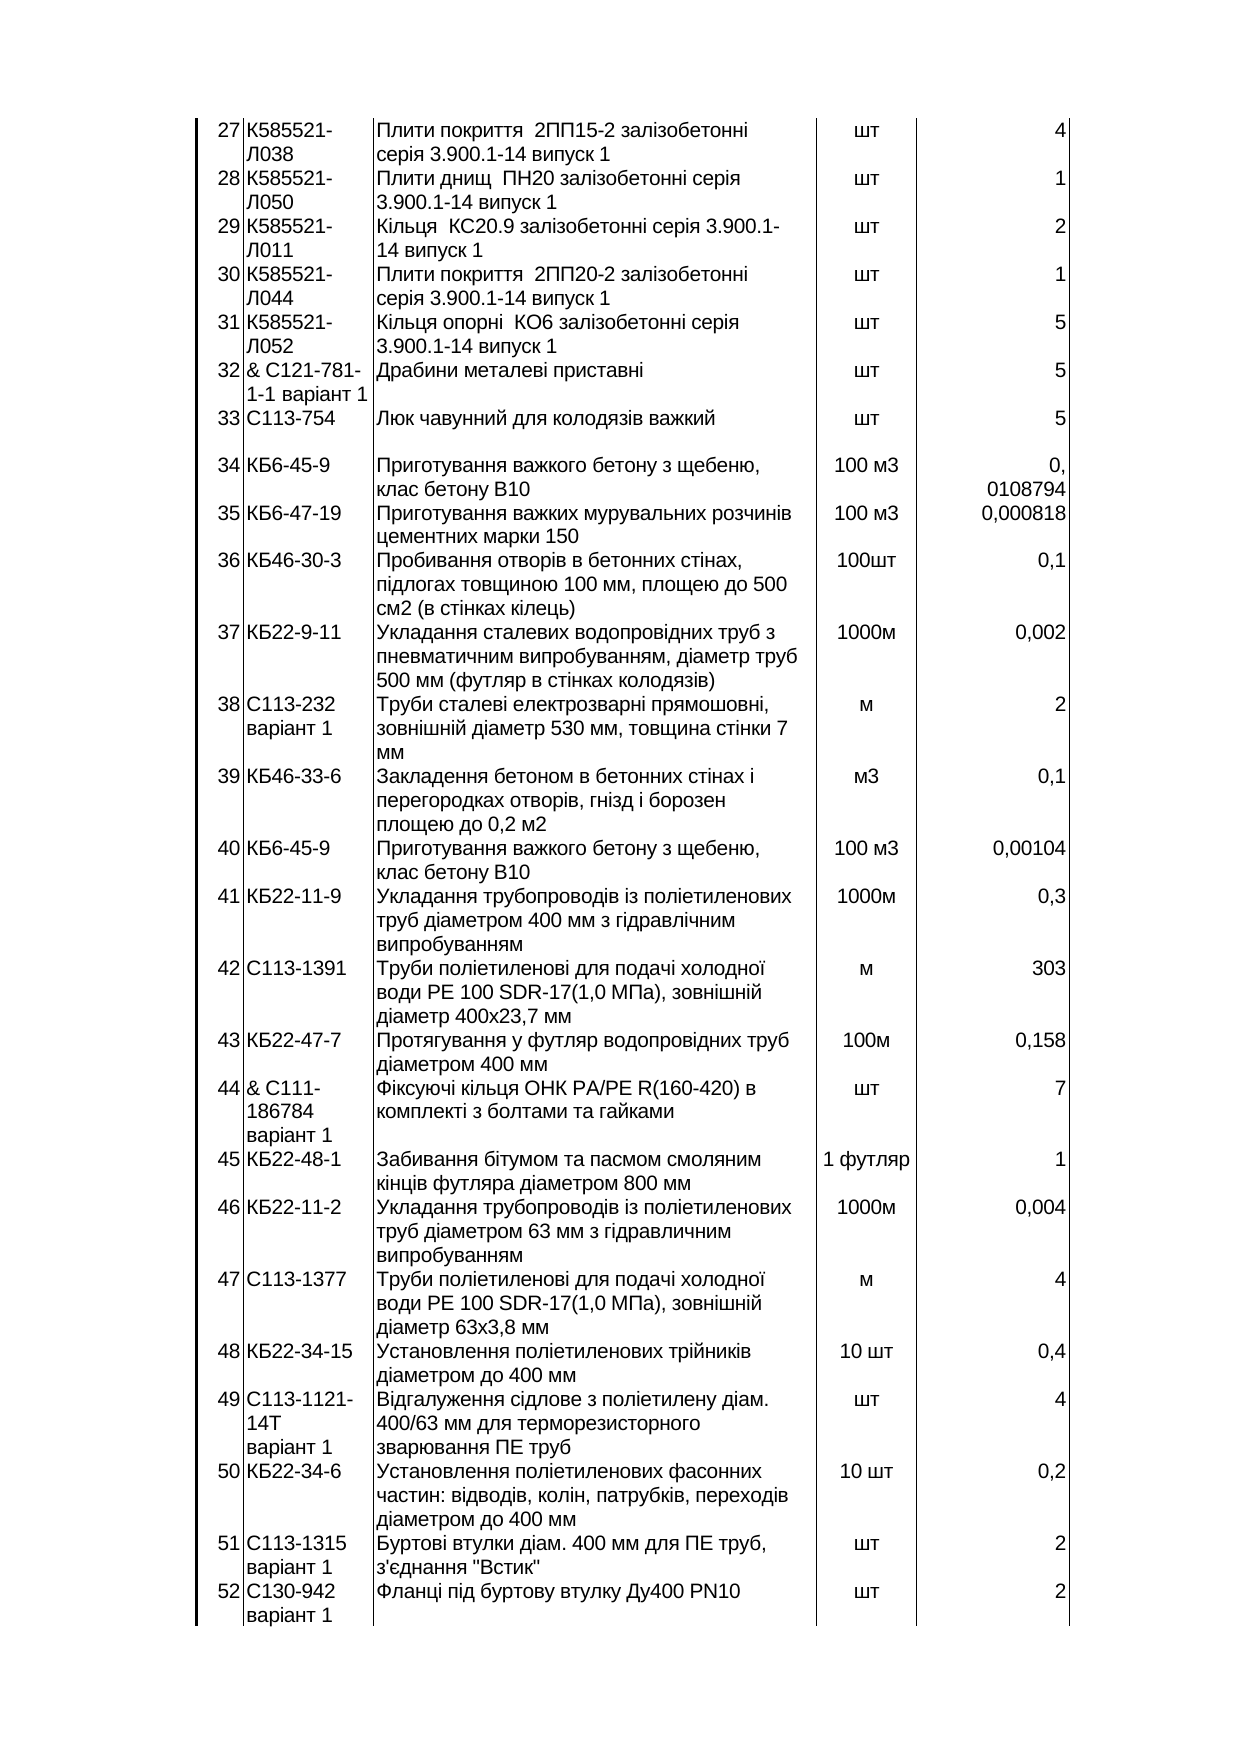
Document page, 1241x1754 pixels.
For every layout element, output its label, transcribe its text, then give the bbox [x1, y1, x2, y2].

table_cell КБ22-48-1 [244, 1147, 373, 1195]
table_cell 0, 0108794 [917, 453, 1069, 500]
table_cell Приготування важкого бетону з щебеню, клас бетону В10 [374, 836, 816, 884]
table_cell шт [817, 118, 916, 166]
table_cell 0,000818 [917, 500, 1069, 548]
table_cell 47 [198, 1267, 243, 1339]
table_cell 28 [198, 166, 243, 214]
table_cell 1 [917, 262, 1069, 310]
table_cell С113-232 варіант 1 [244, 692, 373, 764]
table_cell КБ22-34-6 [244, 1459, 373, 1531]
table_cell Відгалуження сідлове з поліетилену діам. 400/63 мм для терморезисторного зварювання ПЕ труб [374, 1387, 816, 1459]
table_cell Люк чавунний для колодязів важкий [374, 406, 816, 452]
table_cell 2 [917, 214, 1069, 262]
table_cell Фланці під буртову втулку Ду400 PN10 [374, 1579, 816, 1626]
table_cell шт [817, 1387, 916, 1459]
table_cell м [817, 1267, 916, 1339]
table_cell 35 [198, 500, 243, 548]
table_cell 34 [198, 453, 243, 500]
table_cell КБ22-34-15 [244, 1339, 373, 1387]
table_cell Драбини металеві приставні [374, 358, 816, 406]
table_cell Установлення поліетиленових трійників діаметром до 400 мм [374, 1339, 816, 1387]
table_cell 303 [917, 956, 1069, 1027]
table_cell Плити покриття 2ПП20-2 залізобетонні серія 3.900.1-14 випуск 1 [374, 262, 816, 310]
table_cell Установлення поліетиленових фасонних частин: відводів, колін, патрубків, переходів діаметром до 400 мм [374, 1459, 816, 1531]
table_cell Приготування важкого бетону з щебеню, клас бетону В10 [374, 453, 816, 500]
table_cell Укладання трубопроводів із поліетиленових труб діаметром 63 мм з гідравличним випробуванням [374, 1195, 816, 1267]
table_cell 48 [198, 1339, 243, 1387]
table_cell КБ22-9-11 [244, 620, 373, 692]
table_cell 1000м [817, 1195, 916, 1267]
table_cell Труби сталеві електрозварні прямошовні, зовнішній діаметр 530 мм, товщина стінки 7 мм [374, 692, 816, 764]
table_cell 44 [198, 1075, 243, 1147]
table_cell 0,00104 [917, 836, 1069, 884]
table_cell 5 [917, 406, 1069, 452]
table_cell Труби поліетиленові для подачі холодної води РЕ 100 SDR-17(1,0 МПа), зовнішній діаметр 63х3,8 мм [374, 1267, 816, 1339]
table_cell шт [817, 214, 916, 262]
table_cell КБ6-45-9 [244, 836, 373, 884]
table_cell 45 [198, 1147, 243, 1195]
table_cell 4 [917, 1387, 1069, 1459]
table_cell 10 шт [817, 1459, 916, 1531]
table_cell шт [817, 1579, 916, 1626]
table_cell 0,1 [917, 548, 1069, 620]
table_cell 50 [198, 1459, 243, 1531]
table_cell 1000м [817, 884, 916, 956]
table_cell 7 [917, 1075, 1069, 1147]
table_cell Буртові втулки діам. 400 мм для ПЕ труб, з'єднання "Встик" [374, 1531, 816, 1578]
table_cell 38 [198, 692, 243, 764]
table_cell 0,4 [917, 1339, 1069, 1387]
table_cell Кільця КС20.9 залізобетонні серія 3.900.1- 14 випуск 1 [374, 214, 816, 262]
table_cell Плити днищ ПН20 залізобетонні серія 3.900.1-14 випуск 1 [374, 166, 816, 214]
table_cell 0,2 [917, 1459, 1069, 1531]
table_cell КБ6-45-9 [244, 453, 373, 500]
table_cell 29 [198, 214, 243, 262]
table_cell Укладання трубопроводів із поліетиленових труб діаметром 400 мм з гідравлічним випробуванням [374, 884, 816, 956]
table_cell КБ22-11-2 [244, 1195, 373, 1267]
table_cell КБ46-30-3 [244, 548, 373, 620]
table_cell 100 м3 [817, 453, 916, 500]
table_cell шт [817, 310, 916, 358]
table_cell 36 [198, 548, 243, 620]
table_cell 100м [817, 1028, 916, 1075]
table_cell 5 [917, 310, 1069, 358]
table_cell 40 [198, 836, 243, 884]
table_cell КБ22-47-7 [244, 1028, 373, 1075]
table_cell Пробивання отворів в бетонних стінах, підлогах товщиною 100 мм, площею до 500 см2 (в стінках кілець) [374, 548, 816, 620]
table_cell шт [817, 406, 916, 452]
table_cell 39 [198, 764, 243, 836]
table_cell 2 [917, 1531, 1069, 1578]
table_cell 1 [917, 166, 1069, 214]
table_cell 4 [917, 118, 1069, 166]
table_cell К585521- Л011 [244, 214, 373, 262]
table_cell м [817, 692, 916, 764]
table_cell шт [817, 262, 916, 310]
table_cell 32 [198, 358, 243, 406]
table_cell КБ46-33-6 [244, 764, 373, 836]
table_cell 30 [198, 262, 243, 310]
table_cell 2 [917, 692, 1069, 764]
table_cell 100шт [817, 548, 916, 620]
table_cell 2 [917, 1579, 1069, 1626]
table_cell 1 [917, 1147, 1069, 1195]
table_cell 100 м3 [817, 500, 916, 548]
table_cell 0,004 [917, 1195, 1069, 1267]
table_cell м3 [817, 764, 916, 836]
table_cell КБ22-11-9 [244, 884, 373, 956]
table_cell 42 [198, 956, 243, 1027]
table_cell С113-1315 варіант 1 [244, 1531, 373, 1578]
table_cell шт [817, 166, 916, 214]
table_cell 100 м3 [817, 836, 916, 884]
table_cell 37 [198, 620, 243, 692]
table_cell 33 [198, 406, 243, 452]
table_cell 1 футляр [817, 1147, 916, 1195]
table_cell шт [817, 1075, 916, 1147]
table_cell Протягування у футляр водопровідних труб діаметром 400 мм [374, 1028, 816, 1075]
table_cell шт [817, 358, 916, 406]
table_cell Приготування важких мурувальних розчинів цементних марки 150 [374, 500, 816, 548]
table_cell & С111- 186784 варіант 1 [244, 1075, 373, 1147]
table_cell Труби поліетиленові для подачі холодної води РЕ 100 SDR-17(1,0 МПа), зовнішній діаметр 400х23,7 мм [374, 956, 816, 1027]
table_cell Плити покриття 2ПП15-2 залізобетонні серія 3.900.1-14 випуск 1 [374, 118, 816, 166]
table_cell 43 [198, 1028, 243, 1075]
table_cell С113-1391 [244, 956, 373, 1027]
table_cell Фіксуючі кільця ОНК РА/РЕ R(160-420) в комплекті з болтами та гайками [374, 1075, 816, 1147]
table_cell КБ6-47-19 [244, 500, 373, 548]
table_cell С113-1121- 14Т варіант 1 [244, 1387, 373, 1459]
table_cell Забивання бітумом та пасмом смоляним кінців футляра діаметром 800 мм [374, 1147, 816, 1195]
table_cell 1000м [817, 620, 916, 692]
table_cell 0,3 [917, 884, 1069, 956]
table_cell 41 [198, 884, 243, 956]
table_cell 5 [917, 358, 1069, 406]
table_cell м [817, 956, 916, 1027]
table_cell 27 [198, 118, 243, 166]
table_cell С113-1377 [244, 1267, 373, 1339]
table_cell Кільця опорні КО6 залізобетонні серія 3.900.1-14 випуск 1 [374, 310, 816, 358]
table_cell 31 [198, 310, 243, 358]
table_cell К585521- Л038 [244, 118, 373, 166]
table_cell 52 [198, 1579, 243, 1626]
table_cell К585521- Л050 [244, 166, 373, 214]
table_cell 10 шт [817, 1339, 916, 1387]
table_cell & С121-781- 1-1 варіант 1 [244, 358, 373, 406]
table_cell 46 [198, 1195, 243, 1267]
table_cell 0,1 [917, 764, 1069, 836]
table_cell 0,002 [917, 620, 1069, 692]
table_cell С113-754 [244, 406, 373, 452]
table_cell 0,158 [917, 1028, 1069, 1075]
table_cell Закладення бетоном в бетонних стінах і перегородках отворів, гнізд і борозен площею до 0,2 м2 [374, 764, 816, 836]
table_cell шт [817, 1531, 916, 1578]
table_cell Укладання сталевих водопровідних труб з пневматичним випробуванням, діаметр труб 500 мм (футляр в стінках колодязів) [374, 620, 816, 692]
table_cell 4 [917, 1267, 1069, 1339]
table_cell К585521- Л044 [244, 262, 373, 310]
table_cell К585521- Л052 [244, 310, 373, 358]
table_cell 51 [198, 1531, 243, 1578]
table_cell С130-942 варіант 1 [244, 1579, 373, 1626]
table_cell 49 [198, 1387, 243, 1459]
